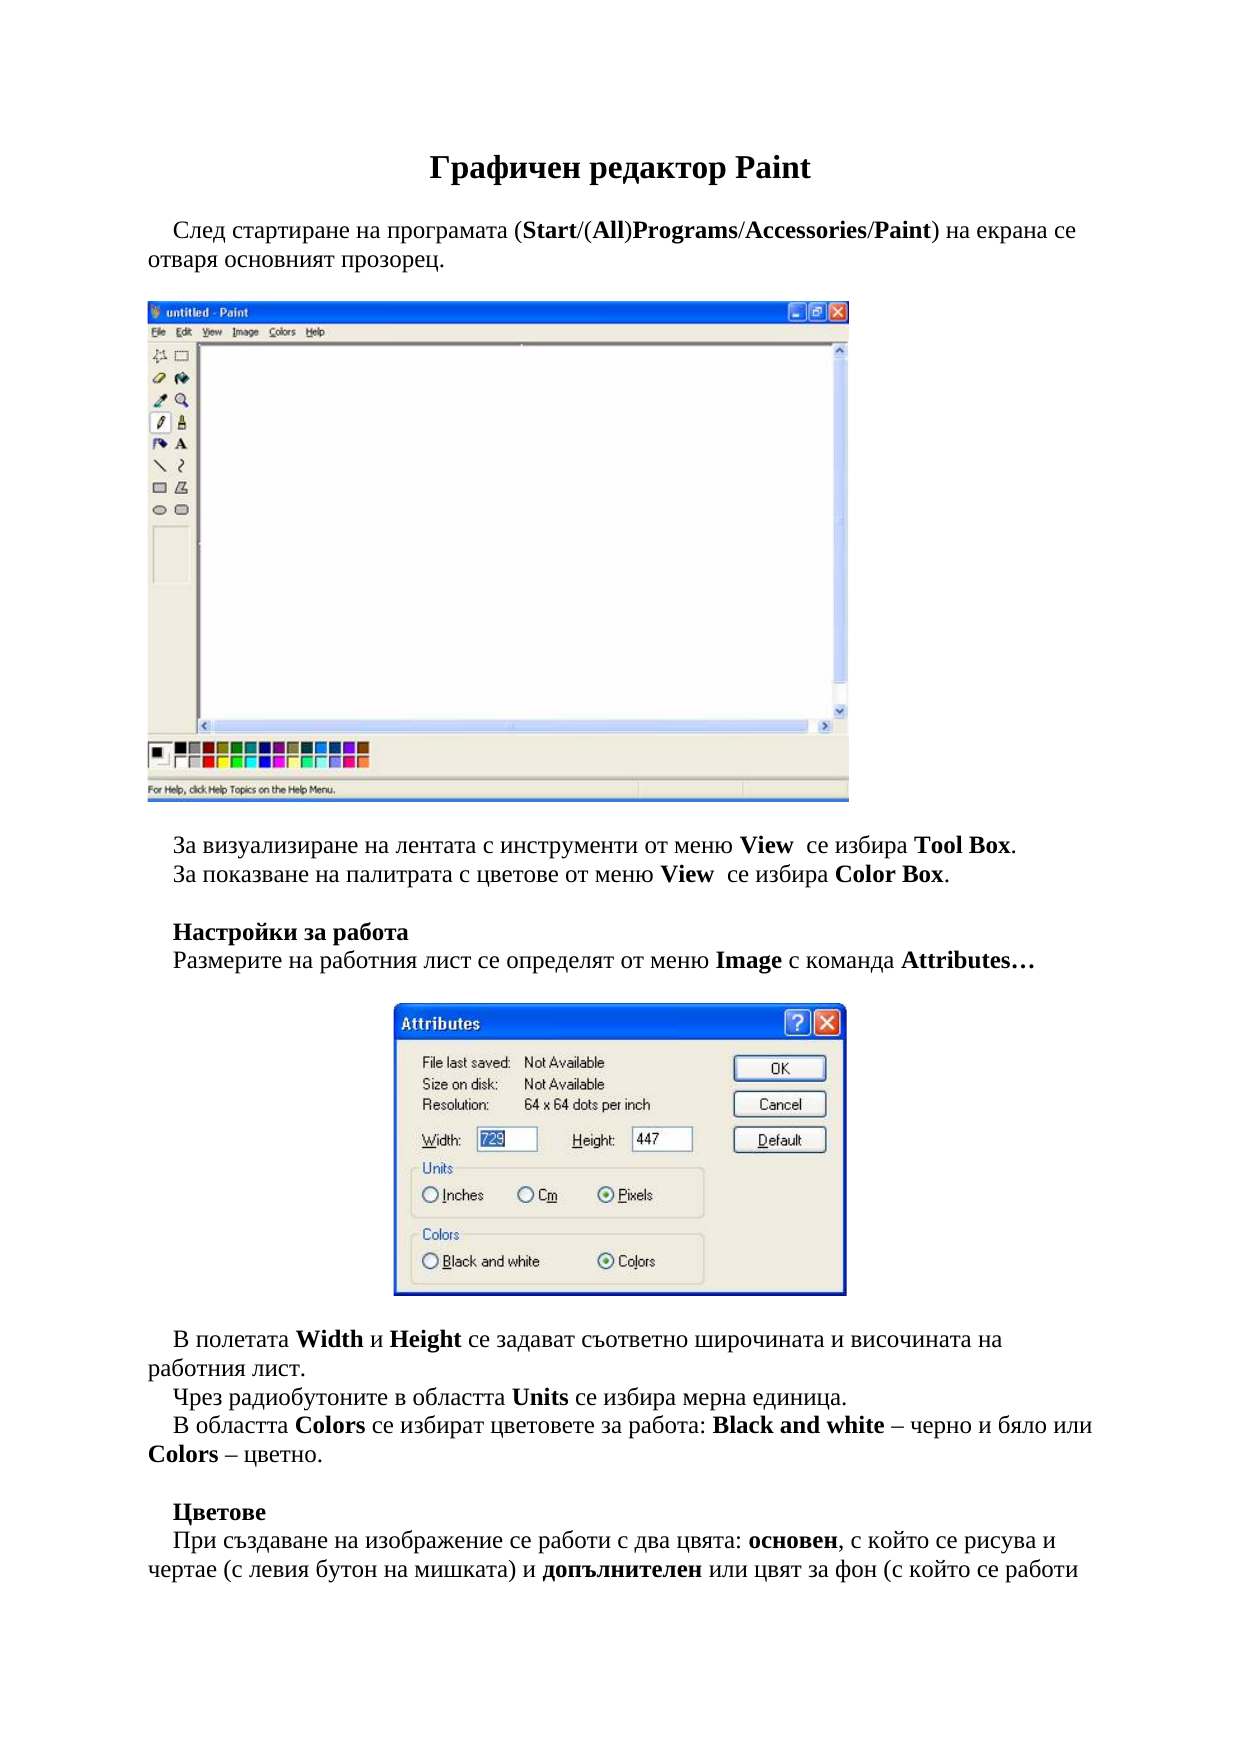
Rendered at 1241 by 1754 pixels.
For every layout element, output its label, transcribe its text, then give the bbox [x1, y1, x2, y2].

picture [393, 1003, 847, 1296]
text След стартиране на програмата (Start/(All)Programs/Accessories/Paint) на екрана се отваря основният прозорец. [148, 215, 1093, 273]
text Графичен редактор Paint [148, 148, 1093, 186]
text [148, 1324, 1093, 1583]
picture [147, 301, 849, 802]
text За визуализиране на лентата с инструменти от меню View се избира Tool Box. За показване на палитрата с цветове от меню View се избира Color Box. Настройки за работа Размерите на работния лист се определят от меню Image с команда Attributes… [148, 830, 1093, 974]
